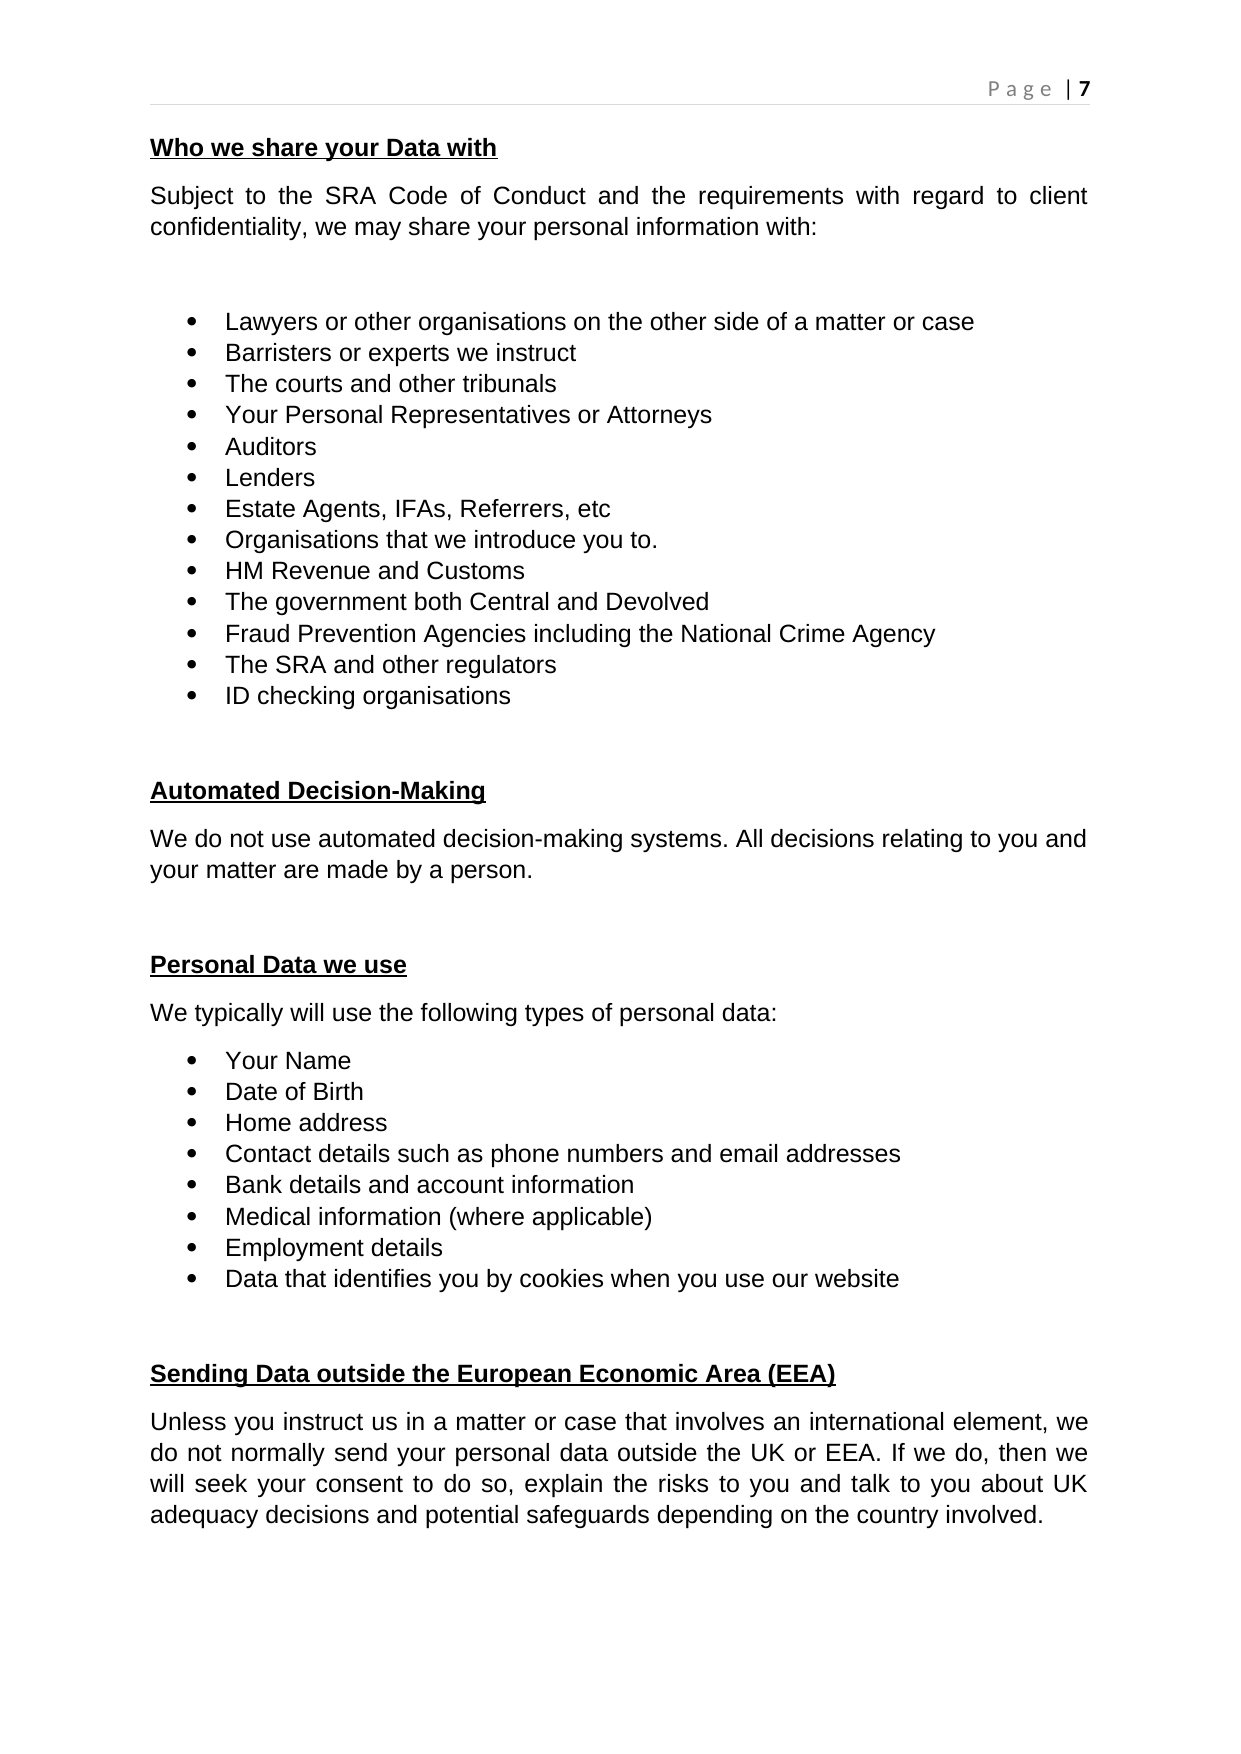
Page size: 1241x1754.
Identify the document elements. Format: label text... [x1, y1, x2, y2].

text Unless you instruct us in a matter or case that involves an international element, we do not normally send your personal data outside the UK or EEA. If we do, then we will seek your consent to do so, explain the risks to you and talk to you about UK adequacy decisions and potential safeguards depending on the country involved. [150, 1407, 1090, 1529]
list Contact details such as phone numbers and email addresses [187, 1139, 1090, 1168]
list Auditors [187, 432, 1090, 461]
text We do not use automated decision-making systems. All decisions relating to you and your matter are made by a person. [150, 824, 1090, 884]
list Your Personal Representatives or Attorneys [187, 401, 1090, 429]
list The government both Central and Devolved [187, 587, 1090, 616]
list Barristers or experts we instruct [187, 338, 1090, 367]
list Data that identifies you by cookies when you use our website [187, 1264, 1090, 1293]
list Employment details [187, 1233, 1090, 1262]
text Automated Decision-Making [150, 776, 1090, 805]
list Lenders [187, 463, 1090, 492]
text Personal Data we use [150, 951, 1090, 979]
list HM Revenue and Customs [187, 556, 1090, 585]
list Fraud Prevention Agencies including the National Crime Agency [187, 618, 1090, 647]
list ID checking organisations [187, 681, 1090, 710]
text Sending Data outside the European Economic Area (EEA) [150, 1359, 1090, 1388]
list The courts and other tribunals [187, 369, 1090, 398]
list Medical information (where applicable) [187, 1202, 1090, 1231]
list Date of Birth [187, 1077, 1090, 1106]
text We typically will use the following types of personal data: [150, 998, 1090, 1027]
list The SRA and other regulators [187, 650, 1090, 678]
list Your Name [187, 1046, 1090, 1075]
text Subject to the SRA Code of Conduct and the requirements with regard to client confidentiality, we may share your personal information with: [150, 181, 1090, 240]
list Organisations that we introduce you to. [187, 525, 1090, 554]
list Home address [187, 1108, 1090, 1137]
list Estate Agents, IFAs, Referrers, etc [187, 494, 1090, 523]
text Who we share your Data with [150, 133, 1090, 162]
list Lawyers or other organisations on the other side of a matter or case [187, 307, 1090, 336]
list Bank details and account information [187, 1171, 1090, 1199]
